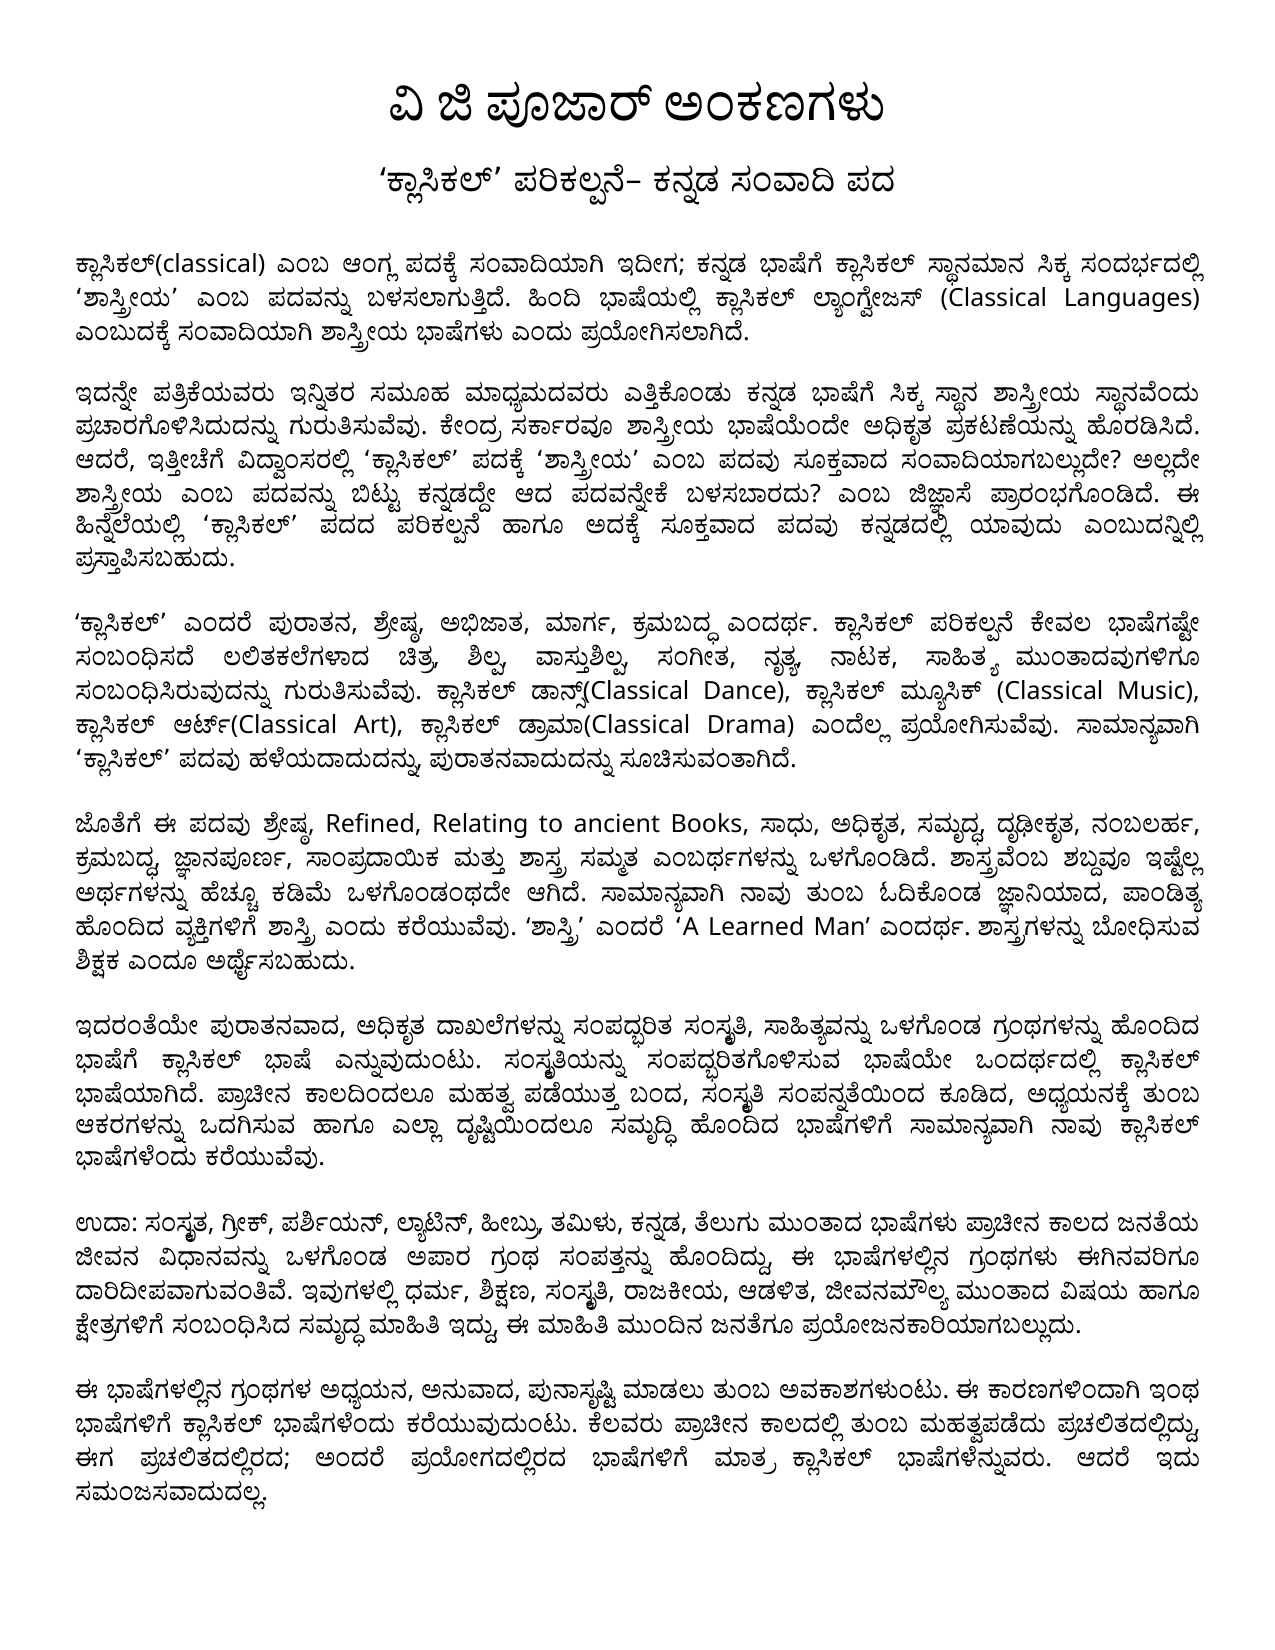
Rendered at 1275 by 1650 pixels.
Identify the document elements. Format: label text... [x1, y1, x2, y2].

text ‘ಕ್ಲಾಸಿಕಲ್’ ಎಂದರೆ ಪುರಾತನ, ಶ್ರೇಷ್ಠ, ಅಭಿಜಾತ, ಮಾರ್ಗ, ಕ್ರಮಬದ್ಧ ಎಂದರ್ಥ. ಕ್ಲಾಸಿಕಲ್ ಪರಿಕಲ್ಪನೆ ಕೇವಲ ಭಾಷೆಗಷ್ಟೇ ಸಂಬಂಧಿಸದೆ ಲಲಿತಕಲೆಗಳಾದ ಚಿತ್ರ, ಶಿಲ್ಪ, ವಾಸ್ತುಶಿಲ್ಪ, ಸಂಗೀತ, ನೃತ್ಯ, ನಾಟಕ, ಸಾಹಿತ್ಯ ಮುಂತಾದವುಗಳಿಗೂ ಸಂಬಂಧಿಸಿರುವುದನ್ನು ಗುರುತಿಸುವೆವು. ಕ್ಲಾಸಿಕಲ್ ಡಾನ್ಸ್(Classical Dance), ಕ್ಲಾಸಿಕಲ್ ಮ್ಯೂಸಿಕ್ (Classical Music), ಕ್ಲಾಸಿಕಲ್ ಆರ್ಟ್(Classical Art), ಕ್ಲಾಸಿಕಲ್ ಡ್ರಾಮಾ(Classical Drama) ಎಂದೆಲ್ಲ ಪ್ರಯೋಗಿಸುವೆವು. ಸಾಮಾನ್ಯವಾಗಿ ‘ಕ್ಲಾಸಿಕಲ್’ ಪದವು ಹಳೆಯದಾದುದನ್ನು, ಪುರಾತನವಾದುದನ್ನು ಸೂಚಿಸುವಂತಾಗಿದೆ. [75, 604, 1200, 775]
text ವಿ ಜಿ ಪೂಜಾರ್ ಅಂಕಣಗಳು ‘ಕ್ಲಾಸಿಕಲ್’ ಪರಿಕಲ್ಪನೆ– ಕನ್ನಡ ಸಂವಾದಿ ಪದ [75, 75, 1200, 201]
text ಇದನ್ನೇ ಪತ್ರಿಕೆಯವರು ಇನ್ನಿತರ ಸಮೂಹ ಮಾಧ್ಯಮದವರು ಎತ್ತಿಕೊಂಡು ಕನ್ನಡ ಭಾಷೆಗೆ ಸಿಕ್ಕ ಸ್ಥಾನ ಶಾಸ್ತ್ರೀಯ ಸ್ಥಾನವೆಂದು ಪ್ರಚಾರಗೊಳಿಸಿದುದನ್ನು ಗುರುತಿಸುವೆವು. ಕೇಂದ್ರ ಸರ್ಕಾರವೂ ಶಾಸ್ತ್ರೀಯ ಭಾಷೆಯೆಂದೇ ಅಧಿಕೃತ ಪ್ರಕಟಣೆಯನ್ನು ಹೊರಡಿಸಿದೆ. ಆದರೆ, ಇತ್ತೀಚೆಗೆ ವಿದ್ವಾಂಸರಲ್ಲಿ ‘ಕ್ಲಾಸಿಕಲ್’ ಪದಕ್ಕೆ ‘ಶಾಸ್ತ್ರೀಯ’ ಎಂಬ ಪದವು ಸೂಕ್ತವಾದ ಸಂವಾದಿಯಾಗಬಲ್ಲುದೇ? ಅಲ್ಲದೇ ಶಾಸ್ತ್ರೀಯ ಎಂಬ ಪದವನ್ನು ಬಿಟ್ಟು ಕನ್ನಡದ್ದೇ ಆದ ಪದವನ್ನೇಕೆ ಬಳಸಬಾರದು? ಎಂಬ ಜಿಜ್ಞಾಸೆ ಪ್ರಾರಂಭಗೊಂಡಿದೆ. ಈ ಹಿನ್ನೆಲೆಯಲ್ಲಿ ‘ಕ್ಲಾಸಿಕಲ್’ ಪದದ ಪರಿಕಲ್ಪನೆ ಹಾಗೂ ಅದಕ್ಕೆ ಸೂಕ್ತವಾದ ಪದವು ಕನ್ನಡದಲ್ಲಿ ಯಾವುದು ಎಂಬುದನ್ನಿಲ್ಲಿ ಪ್ರಸ್ತಾಪಿಸಬಹುದು. [75, 379, 1200, 573]
text ಇದರಂತೆಯೇ ಪುರಾತನವಾದ, ಅಧಿಕೃತ ದಾಖಲೆಗಳನ್ನು ಸಂಪದ್ಭರಿತ ಸಂಸ್ಕೃತಿ, ಸಾಹಿತ್ಯವನ್ನು ಒಳಗೊಂಡ ಗ್ರಂಥಗಳನ್ನು ಹೊಂದಿದ ಭಾಷೆಗೆ ಕ್ಲಾಸಿಕಲ್ ಭಾಷೆ ಎನ್ನುವುದುಂಟು. ಸಂಸ್ಕೃತಿಯನ್ನು ಸಂಪದ್ಭರಿತಗೊಳಿಸುವ ಭಾಷೆಯೇ ಒಂದರ್ಥದಲ್ಲಿ ಕ್ಲಾಸಿಕಲ್ ಭಾಷೆಯಾಗಿದೆ. ಪ್ರಾಚೀನ ಕಾಲದಿಂದಲೂ ಮಹತ್ವ ಪಡೆಯುತ್ತ ಬಂದ, ಸಂಸ್ಕೃತಿ ಸಂಪನ್ನತೆಯಿಂದ ಕೂಡಿದ, ಅಧ್ಯಯನಕ್ಕೆ ತುಂಬ ಆಕರಗಳನ್ನು ಒದಗಿಸುವ ಹಾಗೂ ಎಲ್ಲಾ ದೃಷ್ಟಿಯಿಂದಲೂ ಸಮೃದ್ಧಿ ಹೊಂದಿದ ಭಾಷೆಗಳಿಗೆ ಸಾಮಾನ್ಯವಾಗಿ ನಾವು ಕ್ಲಾಸಿಕಲ್ ಭಾಷೆಗಳೆಂದು ಕರೆಯುವೆವು. [75, 1008, 1200, 1173]
text ಜೊತೆಗೆ ಈ ಪದವು ಶ್ರೇಷ್ಠ, Refined, Relating to ancient Books, ಸಾಧು, ಅಧಿಕೃತ, ಸಮೃದ್ಧ, ದೃಢೀಕೃತ, ನಂಬಲರ್ಹ, ಕ್ರಮಬದ್ಧ, ಜ್ಞಾನಪೂರ್ಣ, ಸಾಂಪ್ರದಾಯಿಕ ಮತ್ತು ಶಾಸ್ತ್ರ ಸಮ್ಮತ ಎಂಬರ್ಥಗಳನ್ನು ಒಳಗೊಂಡಿದೆ. ಶಾಸ್ತ್ರವೆಂಬ ಶಬ್ದವೂ ಇಷ್ಟೆಲ್ಲ ಅರ್ಥಗಳನ್ನು ಹೆಚ್ಚೂ ಕಡಿಮೆ ಒಳಗೊಂಡಂಥದೇ ಆಗಿದೆ. ಸಾಮಾನ್ಯವಾಗಿ ನಾವು ತುಂಬ ಓದಿಕೊಂಡ ಜ್ಞಾನಿಯಾದ, ಪಾಂಡಿತ್ಯ ಹೊಂದಿದ ವ್ಯಕ್ತಿಗಳಿಗೆ ಶಾಸ್ತ್ರಿ ಎಂದು ಕರೆಯುವೆವು. ‘ಶಾಸ್ತ್ರಿ’ ಎಂದರೆ ‘A Learned Man’ ಎಂದರ್ಥ. ಶಾಸ್ತ್ರಗಳನ್ನು ಬೋಧಿಸುವ ಶಿಕ್ಷಕ ಎಂದೂ ಅರ್ಥೈಸಬಹುದು. [75, 806, 1200, 976]
text ಈ ಭಾಷೆಗಳಲ್ಲಿನ ಗ್ರಂಥಗಳ ಅಧ್ಯಯನ, ಅನುವಾದ, ಪುನಾಸೃಷ್ಟಿ ಮಾಡಲು ತುಂಬ ಅವಕಾಶಗಳುಂಟು. ಈ ಕಾರಣಗಳಿಂದಾಗಿ ಇಂಥ ಭಾಷೆಗಳಿಗೆ ಕ್ಲಾಸಿಕಲ್ ಭಾಷೆಗಳೆಂದು ಕರೆಯುವುದುಂಟು. ಕೆಲವರು ಪ್ರಾಚೀನ ಕಾಲದಲ್ಲಿ ತುಂಬ ಮಹತ್ವಪಡೆದು ಪ್ರಚಲಿತದಲ್ಲಿದ್ದು, ಈಗ ಪ್ರಚಲಿತದಲ್ಲಿರದ; ಅಂದರೆ ಪ್ರಯೋಗದಲ್ಲಿರದ ಭಾಷೆಗಳಿಗೆ ಮಾತ್ರ ಕ್ಲಾಸಿಕಲ್ ಭಾಷೆಗಳೆನ್ನುವರು. ಆದರೆ ಇದು ಸಮಂಜಸವಾದುದಲ್ಲ. [75, 1372, 1200, 1508]
text ಉದಾ: ಸಂಸ್ಕೃತ, ಗ್ರೀಕ್, ಪರ್ಶಿಯನ್, ಲ್ಯಾಟಿನ್, ಹೀಬ್ರು, ತಮಿಳು, ಕನ್ನಡ, ತೆಲುಗು ಮುಂತಾದ ಭಾಷೆಗಳು ಪ್ರಾಚೀನ ಕಾಲದ ಜನತೆಯ ಜೀವನ ವಿಧಾನವನ್ನು ಒಳಗೊಂಡ ಅಪಾರ ಗ್ರಂಥ ಸಂಪತ್ತನ್ನು ಹೊಂದಿದ್ದು, ಈ ಭಾಷೆಗಳಲ್ಲಿನ ಗ್ರಂಥಗಳು ಈಗಿನವರಿಗೂ ದಾರಿದೀಪವಾಗುವಂತಿವೆ. ಇವುಗಳಲ್ಲಿ ಧರ್ಮ, ಶಿಕ್ಷಣ, ಸಂಸ್ಕೃತಿ, ರಾಜಕೀಯ, ಆಡಳಿತ, ಜೀವನಮೌಲ್ಯ ಮುಂತಾದ ವಿಷಯ ಹಾಗೂ ಕ್ಷೇತ್ರಗಳಿಗೆ ಸಂಬಂಧಿಸಿದ ಸಮೃದ್ಧ ಮಾಹಿತಿ ಇದ್ದು, ಈ ಮಾಹಿತಿ ಮುಂದಿನ ಜನತೆಗೂ ಪ್ರಯೋಜನಕಾರಿಯಾಗಬಲ್ಲುದು. [75, 1204, 1200, 1341]
text ಕ್ಲಾಸಿಕಲ್(classical) ಎಂಬ ಆಂಗ್ಲ ಪದಕ್ಕೆ ಸಂವಾದಿಯಾಗಿ ಇದೀಗ; ಕನ್ನಡ ಭಾಷೆಗೆ ಕ್ಲಾಸಿಕಲ್ ಸ್ಥಾನಮಾನ ಸಿಕ್ಕ ಸಂದರ್ಭದಲ್ಲಿ ‘ಶಾಸ್ತ್ರೀಯ’ ಎಂಬ ಪದವನ್ನು ಬಳಸಲಾಗುತ್ತಿದೆ. ಹಿಂದಿ ಭಾಷೆಯಲ್ಲಿ ಕ್ಲಾಸಿಕಲ್ ಲ್ಯಾಂಗ್ವೇಜಸ್ (Classical Languages) ಎಂಬುದಕ್ಕೆ ಸಂವಾದಿಯಾಗಿ ಶಾಸ್ತ್ರೀಯ ಭಾಷೆಗಳು ಎಂದು ಪ್ರಯೋಗಿಸಲಾಗಿದೆ. [75, 245, 1200, 347]
